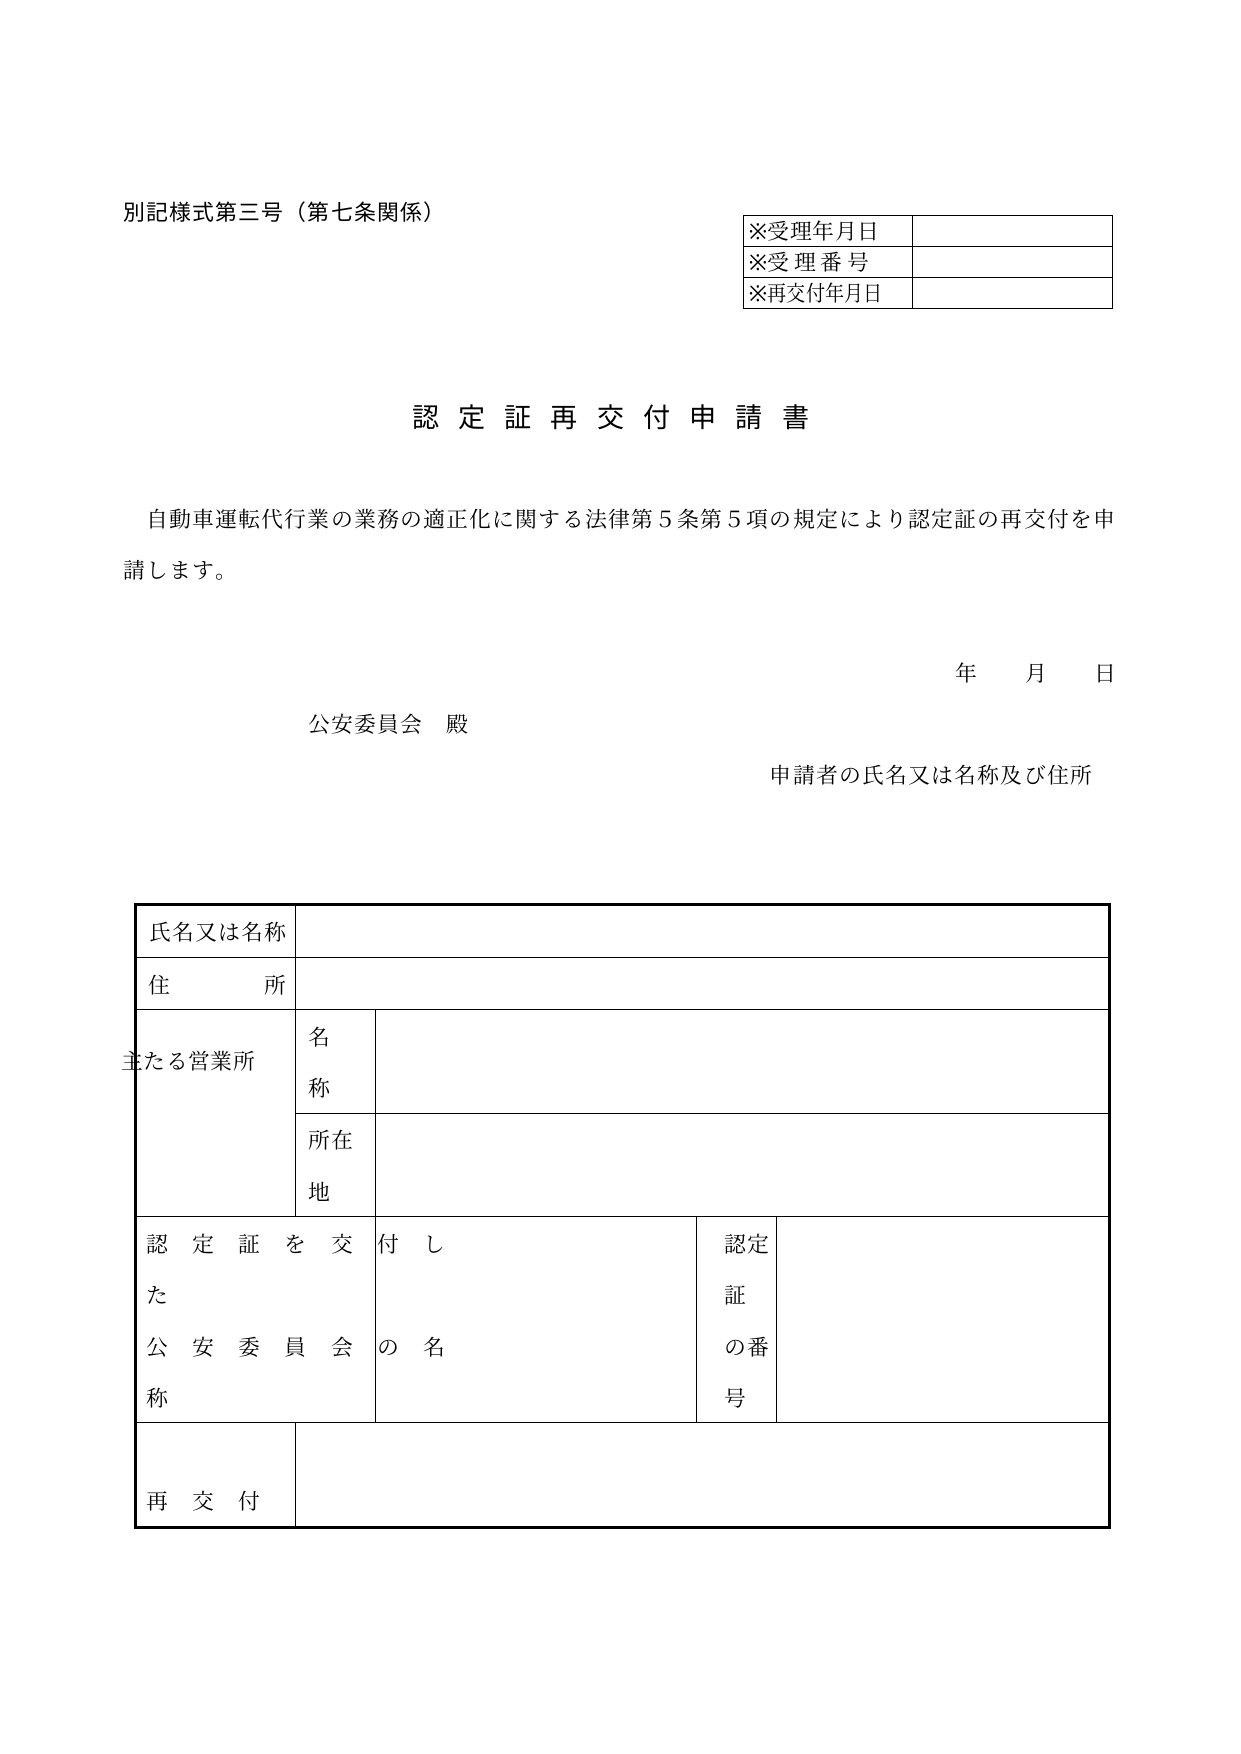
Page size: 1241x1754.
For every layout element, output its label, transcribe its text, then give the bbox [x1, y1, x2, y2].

table_cell [296, 1423, 1108, 1526]
table_header [296, 906, 1108, 957]
table_cell [137, 1010, 295, 1216]
text 年 月 日 [123, 646, 1117, 697]
table_cell 所在地 [296, 1114, 375, 1216]
table_cell 再交付を 申請する理由 [137, 1423, 295, 1526]
table_cell 認定証を交付した 公安委員会の名称 [137, 1217, 375, 1422]
table_cell [777, 1217, 1108, 1422]
table_cell [376, 1114, 1108, 1216]
text 認定証再交付申請書 [123, 390, 1117, 441]
table_cell [376, 1217, 696, 1422]
table_cell 名称 [296, 1010, 375, 1113]
table_cell [376, 1010, 1108, 1113]
table_cell [296, 958, 1108, 1009]
text 公安委員会 殿 [239, 697, 1117, 749]
text 申請者の氏名又は名称及び住所 [123, 749, 1117, 800]
table_header 氏名又は名称 [137, 906, 295, 957]
table_cell 住 所 [137, 958, 295, 1009]
text 自動車運転代行業の業務の適正化に関する法律第５条第５項の規定により認定証の再交付を申請します。 [123, 492, 1117, 595]
table_cell 認定証 の番号 [697, 1217, 776, 1422]
text 別記様式第三号（第七条関係） [123, 185, 1117, 236]
